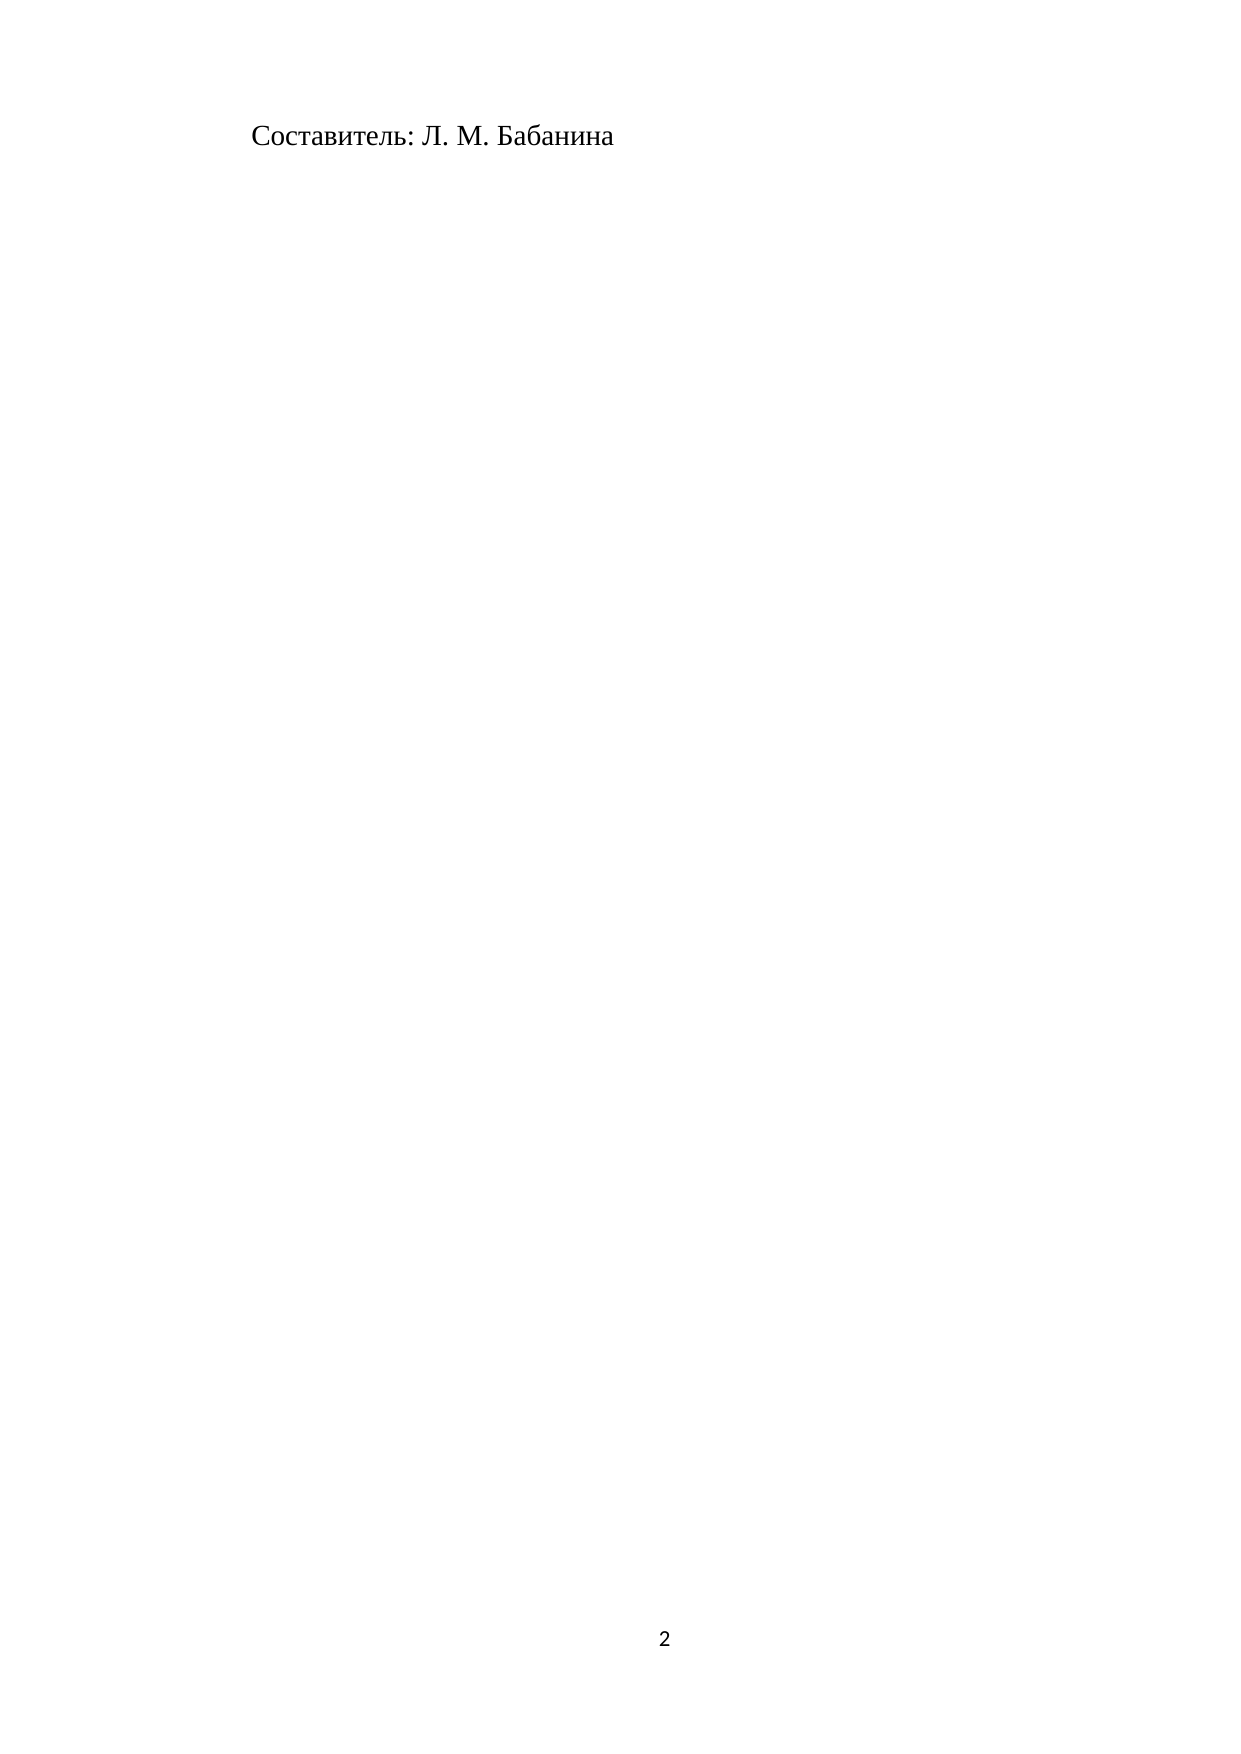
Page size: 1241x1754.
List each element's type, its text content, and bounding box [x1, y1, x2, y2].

text Составитель: Л. М. Бабанина [177, 118, 1152, 152]
